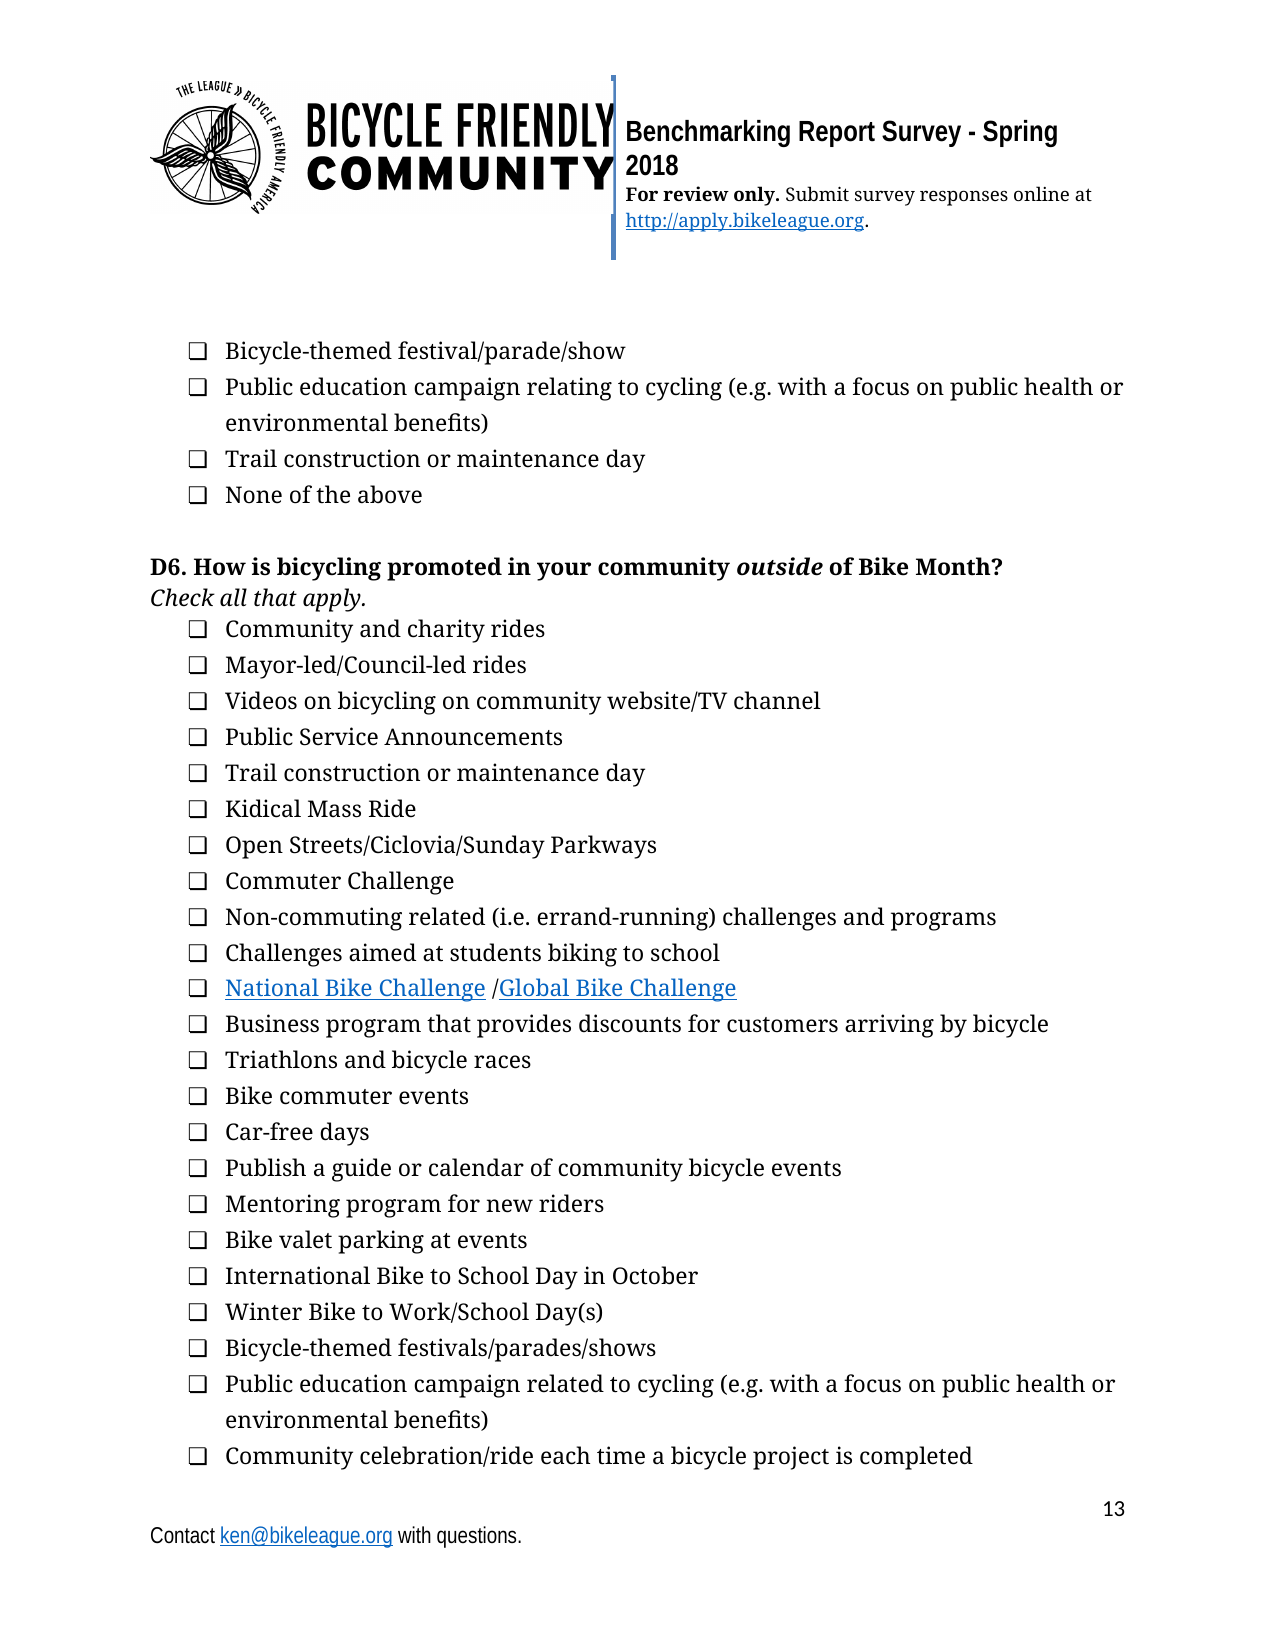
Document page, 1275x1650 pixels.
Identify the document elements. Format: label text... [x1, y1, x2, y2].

list Trail construction or maintenance day [187, 757, 1125, 788]
list Videos on bicycling on community website/TV channel [187, 685, 1125, 716]
text Check all that apply. [150, 582, 1125, 613]
list Winter Bike to Work/School Day(s) [187, 1296, 1125, 1327]
list Publish a guide or calendar of community bicycle events [187, 1152, 1125, 1183]
list Mayor-led/Council-led rides [187, 649, 1125, 680]
list Challenges aimed at students biking to school [187, 936, 1125, 968]
list International Bike to School Day in October [187, 1260, 1125, 1291]
list Public Service Announcements [187, 721, 1125, 752]
list Commuter Challenge [187, 864, 1125, 896]
list None of the above [187, 479, 1125, 510]
list Bicycle-themed festivals/parades/shows [187, 1332, 1125, 1363]
text D6. How is bicycling promoted in your community outside of Bike Month? [150, 551, 1125, 582]
list Public education campaign related to cycling (e.g. with a focus on public health or environmental benefits) [187, 1368, 1125, 1435]
list Open Streets/Ciclovia/Sunday Parkways [187, 829, 1125, 860]
list Bike valet parking at events [187, 1224, 1125, 1255]
list Business program that provides discounts for customers arriving by bicycle [187, 1008, 1125, 1039]
list Trail construction or maintenance day [187, 443, 1125, 474]
list Triathlons and bicycle races [187, 1044, 1125, 1076]
picture [150, 81, 614, 214]
list Public education campaign relating to cycling (e.g. with a focus on public health or environmental benefits) [187, 371, 1125, 438]
list Community and charity rides [187, 613, 1125, 644]
list Community celebration/ride each time a bicycle project is completed [187, 1439, 1125, 1471]
list Mentoring program for new riders [187, 1188, 1125, 1219]
list National Bike Challenge /Global Bike Challenge [187, 972, 1125, 1004]
list Kidical Mass Ride [187, 793, 1125, 824]
list Bike commuter events [187, 1080, 1125, 1111]
list Non-commuting related (i.e. errand-running) challenges and programs [187, 901, 1125, 932]
list Bicycle-themed festival/parade/show [187, 335, 1125, 366]
list Car-free days [187, 1116, 1125, 1147]
